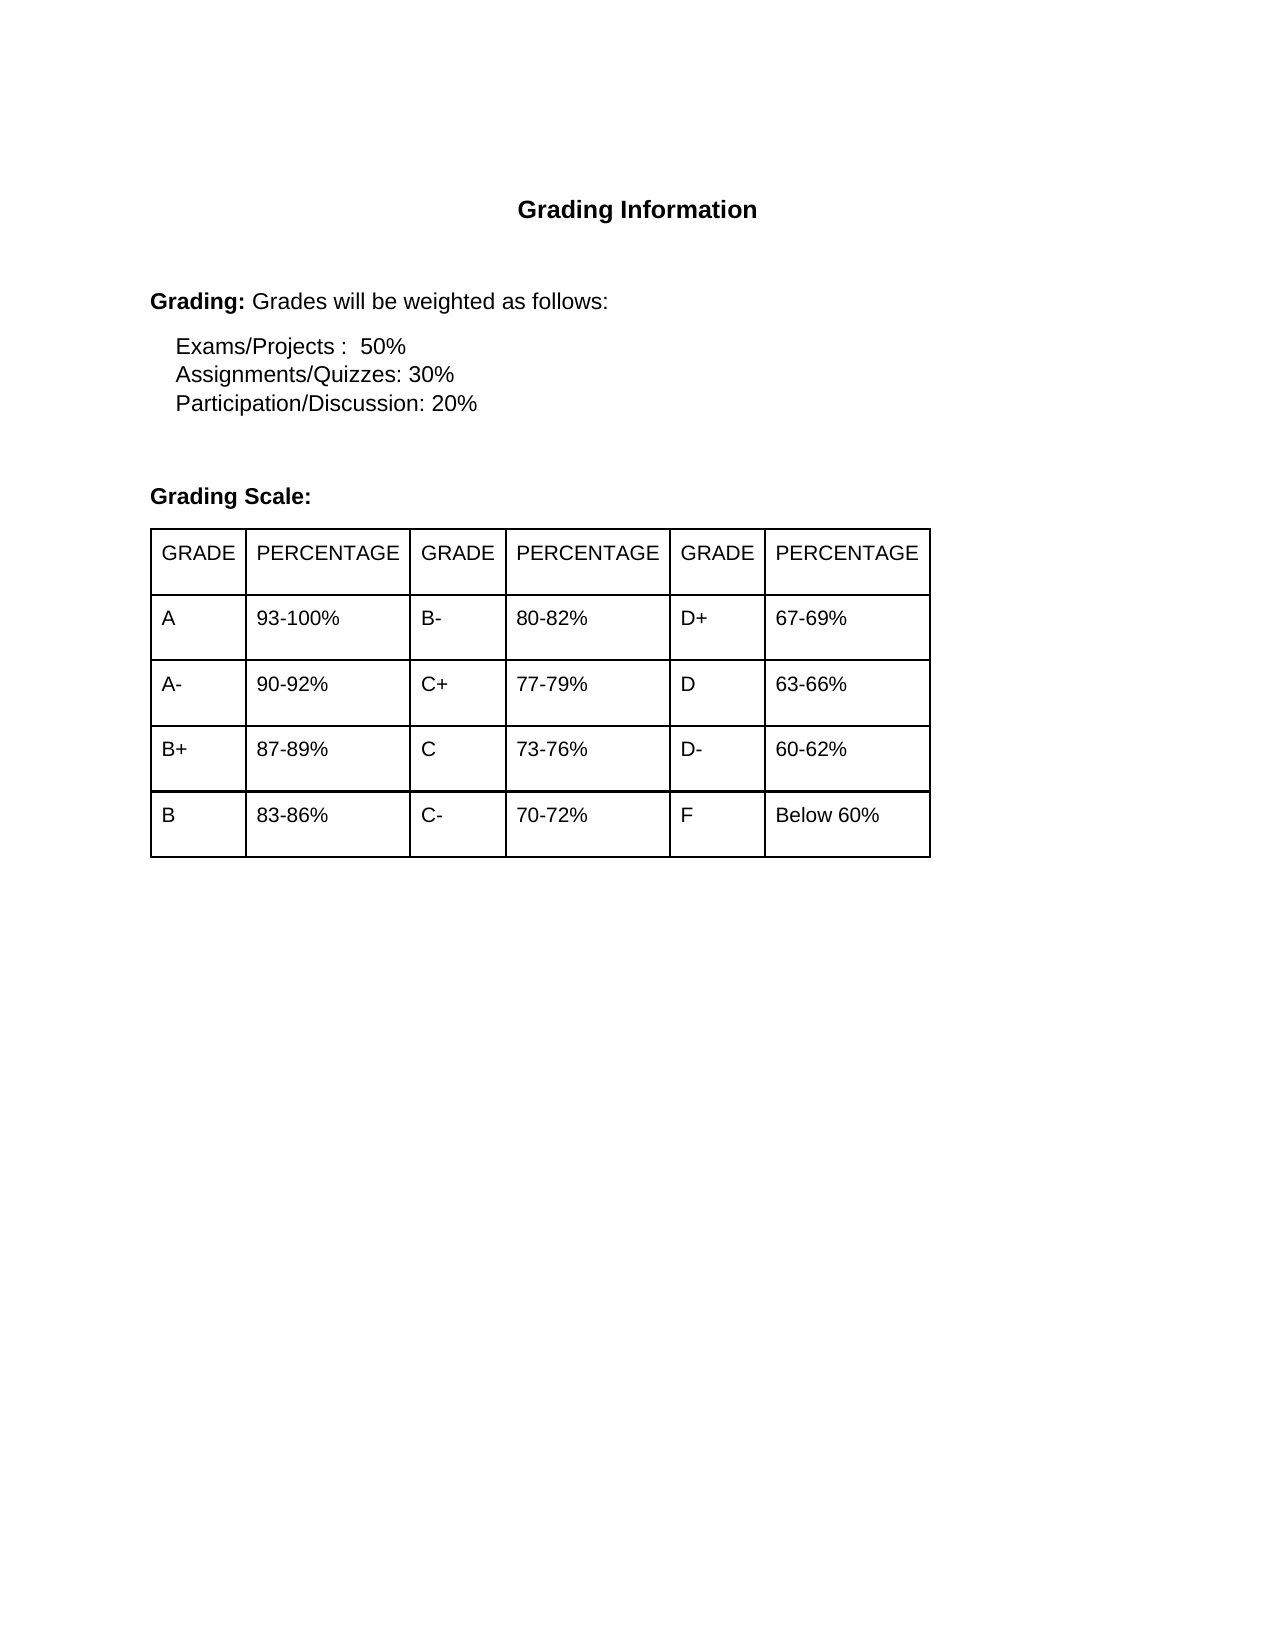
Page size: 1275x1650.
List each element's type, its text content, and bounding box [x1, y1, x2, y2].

table_header PERCENTAGE [507, 530, 669, 593]
table_cell D- [671, 727, 764, 790]
table_header PERCENTAGE [766, 530, 929, 593]
table_cell Below 60% [766, 793, 929, 856]
table_cell C- [411, 793, 505, 856]
table_cell C [411, 727, 505, 790]
table_header GRADE [671, 530, 764, 593]
text Grading Information [150, 195, 1125, 224]
table_cell 93-100% [247, 596, 409, 659]
table_cell F [671, 793, 764, 856]
table_cell 73-76% [507, 727, 669, 790]
table_cell B+ [152, 727, 245, 790]
table_header GRADE [411, 530, 505, 593]
table_cell 87-89% [247, 727, 409, 790]
table_header GRADE [152, 530, 245, 593]
table_cell 83-86% [247, 793, 409, 856]
table_cell C+ [411, 661, 505, 725]
table_cell B- [411, 596, 505, 659]
table_cell 77-79% [507, 661, 669, 725]
table_cell D+ [671, 596, 764, 659]
table_header PERCENTAGE [247, 530, 409, 593]
table_cell 60-62% [766, 727, 929, 790]
table_cell B [152, 793, 245, 856]
text Grading: Grades will be weighted as follows: [150, 288, 1125, 314]
table_cell A- [152, 661, 245, 725]
text Exams/Projects : 50% Assignments/Quizzes: 30% Participation/Discussion: 20% [150, 333, 1125, 416]
text Grading Scale: [150, 483, 1125, 509]
table_cell A [152, 596, 245, 659]
table_cell 67-69% [766, 596, 929, 659]
table_cell D [671, 661, 764, 725]
table_cell 70-72% [507, 793, 669, 856]
table_cell 90-92% [247, 661, 409, 725]
table_cell 63-66% [766, 661, 929, 725]
table_cell 80-82% [507, 596, 669, 659]
